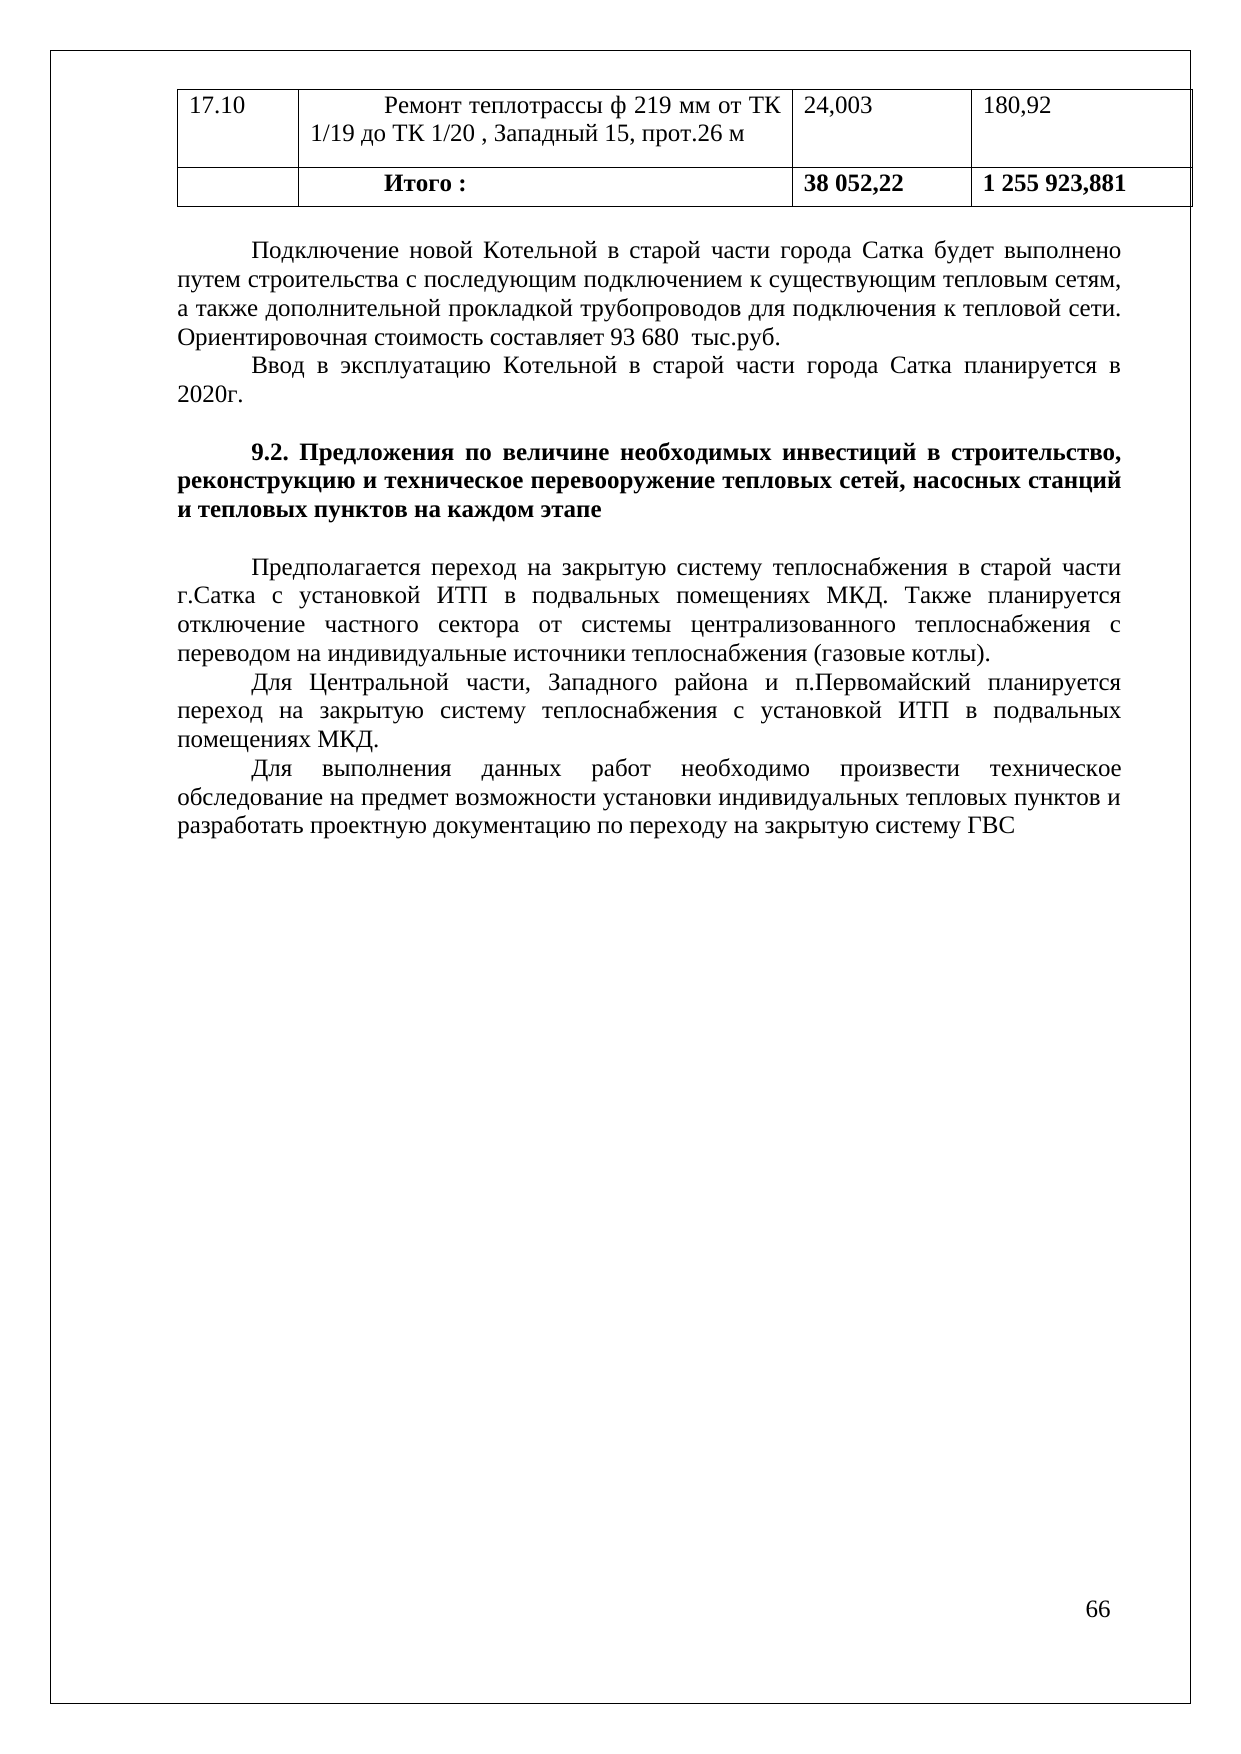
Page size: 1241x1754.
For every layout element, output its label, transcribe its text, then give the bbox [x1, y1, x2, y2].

text Для выполнения данных работ необходимо произвести техническое обследование на предмет возможности установки индивидуальных тепловых пунктов и разработать проектную документацию по переходу на закрытую систему ГВС [177, 753, 1122, 839]
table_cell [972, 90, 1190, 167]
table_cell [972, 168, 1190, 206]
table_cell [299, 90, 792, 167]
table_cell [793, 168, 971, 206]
text Предполагается переход на закрытую систему теплоснабжения в старой части г.Сатка с установкой ИТП в подвальных помещениях МКД. Также планируется отключение частного сектора от системы централизованного теплоснабжения с переводом на индивидуальные источники теплоснабжения (газовые котлы). [177, 552, 1122, 667]
text Подключение новой Котельной в старой части города Сатка будет выполнено путем строительства с последующим подключением к существующим тепловым сетям, а также дополнительной прокладкой трубопроводов для подключения к тепловой сети. Ориентировочная стоимость составляет 93 680 тыс.руб. [177, 236, 1122, 351]
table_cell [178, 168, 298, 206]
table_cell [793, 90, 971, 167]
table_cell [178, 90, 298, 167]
text Ввод в эксплуатацию Котельной в старой части города Сатка планируется в 2020г. [177, 351, 1122, 408]
text Для Центральной части, Западного района и п.Первомайский планируется переход на закрытую систему теплоснабжения с установкой ИТП в подвальных помещениях МКД. [177, 667, 1122, 753]
subtitle 9.2. Предложения по величине необходимых инвестиций в строительство, реконструкцию и техническое перевооружение тепловых сетей, насосных станций и тепловых пунктов на каждом этапе [177, 437, 1122, 523]
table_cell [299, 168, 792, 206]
